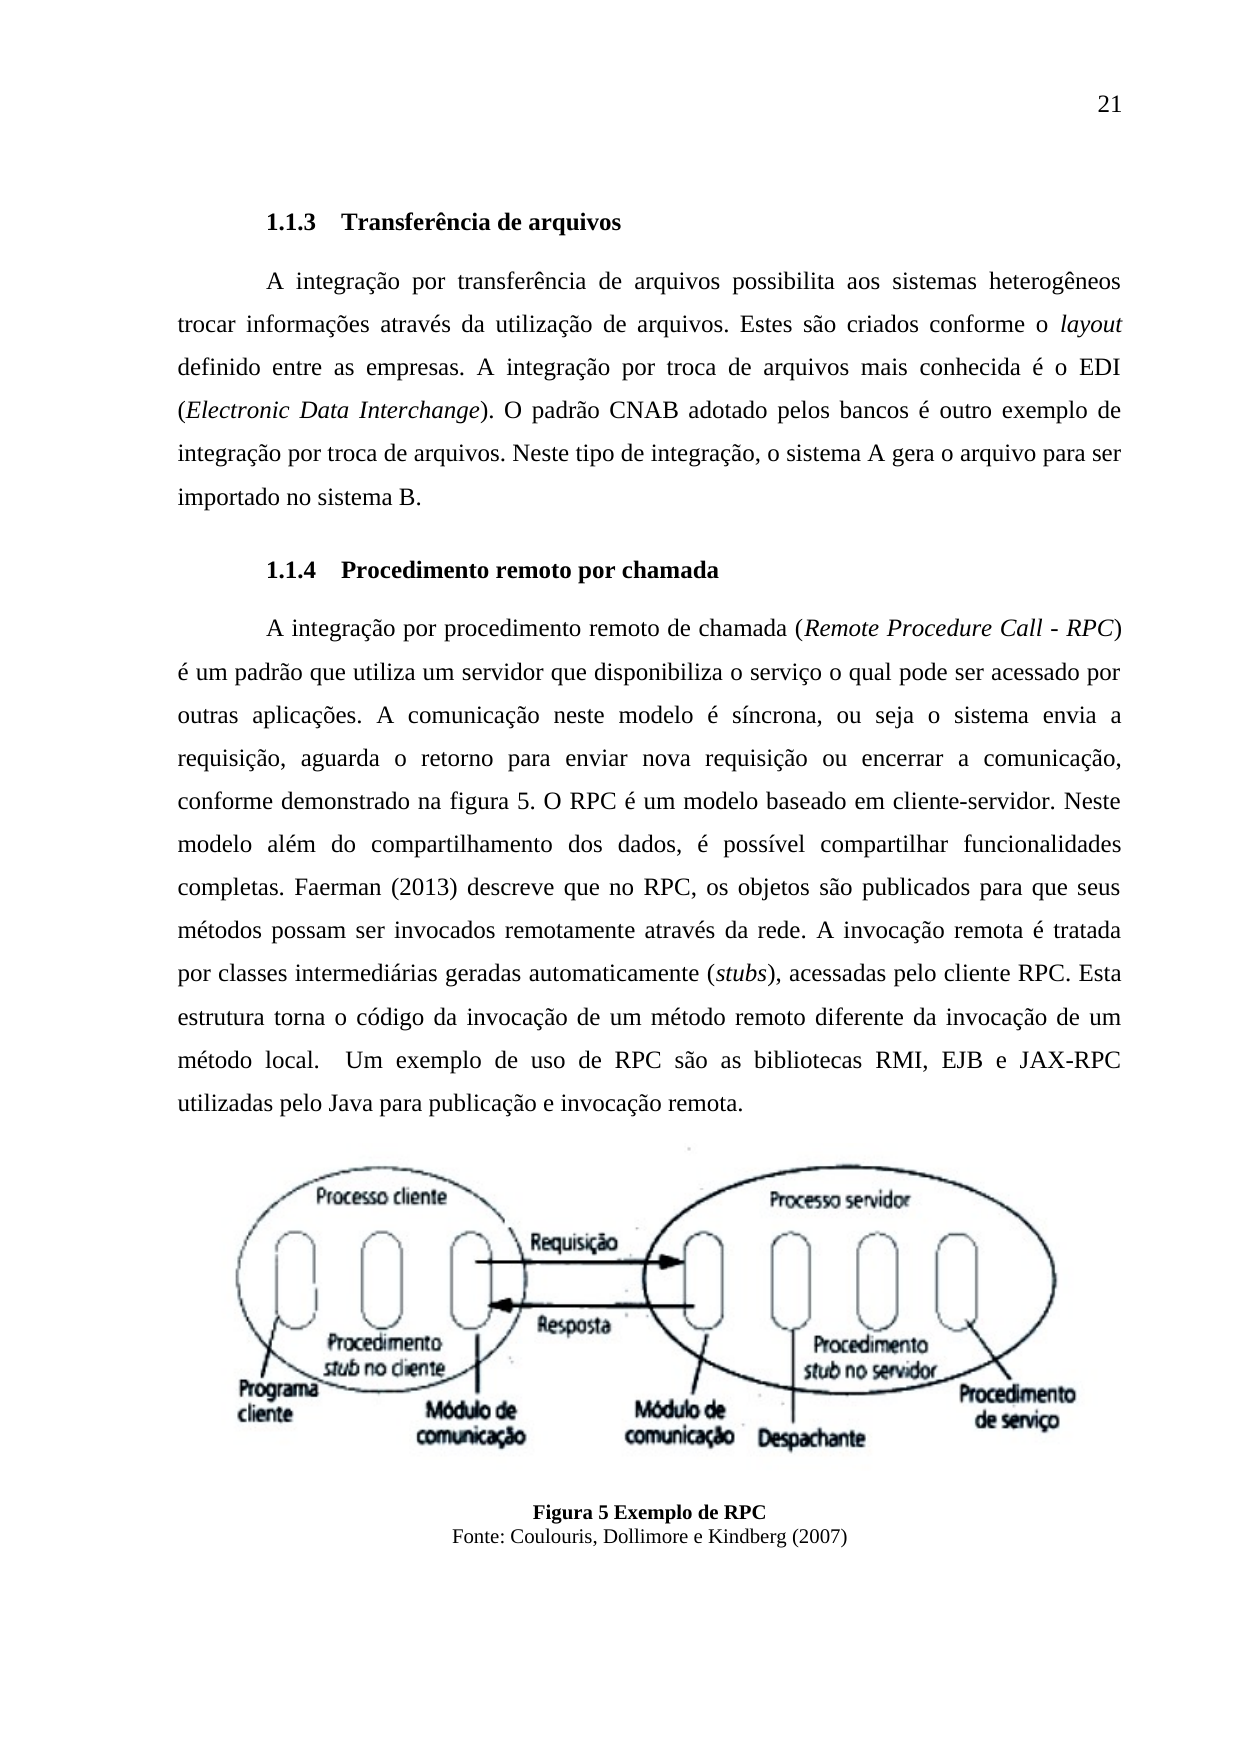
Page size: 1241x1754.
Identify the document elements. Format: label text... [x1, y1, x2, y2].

text A integração por transferência de arquivos possibilita aos sistemas heterogêneos trocar informações através da utilização de arquivos. Estes são criados conforme o layout definido entre as empresas. A integração por troca de arquivos mais conhecida é o EDI (Electronic Data Interchange). O padrão CNAB adotado pelos bancos é outro exemplo de integração por troca de arquivos. Neste tipo de integração, o sistema A gera o arquivo para ser importado no sistema B. [177, 266, 1122, 510]
text Fonte: Coulouris, Dollimore e Kindberg (2007) [177, 1524, 1122, 1548]
subtitle Transferência de arquivos [266, 207, 1122, 236]
subtitle Procedimento remoto por chamada [266, 555, 1122, 583]
text Figura 5 Exemplo de RPC [177, 1500, 1122, 1524]
picture [197, 1143, 1102, 1474]
text A integração por procedimento remoto de chamada (Remote Procedure Call - RPC) é um padrão que utiliza um servidor que disponibiliza o serviço o qual pode ser acessado por outras aplicações. A comunicação neste modelo é síncrona, ou seja o sistema envia a requisição, aguarda o retorno para enviar nova requisição ou encerrar a comunicação, conforme demonstrado na figura 5. O RPC é um modelo baseado em cliente-servidor. Neste modelo além do compartilhamento dos dados, é possível compartilhar funcionalidades completas. Faerman (2013) descreve que no RPC, os objetos são publicados para que seus métodos possam ser invocados remotamente através da rede. A invocação remota é tratada por classes intermediárias geradas automaticamente (stubs), acessadas pelo cliente RPC. Esta estrutura torna o código da invocação de um método remoto diferente da invocação de um método local. Um exemplo de uso de RPC são as bibliotecas RMI, EJB e JAX-RPC utilizadas pelo Java para publicação e invocação remota. [177, 613, 1122, 1117]
